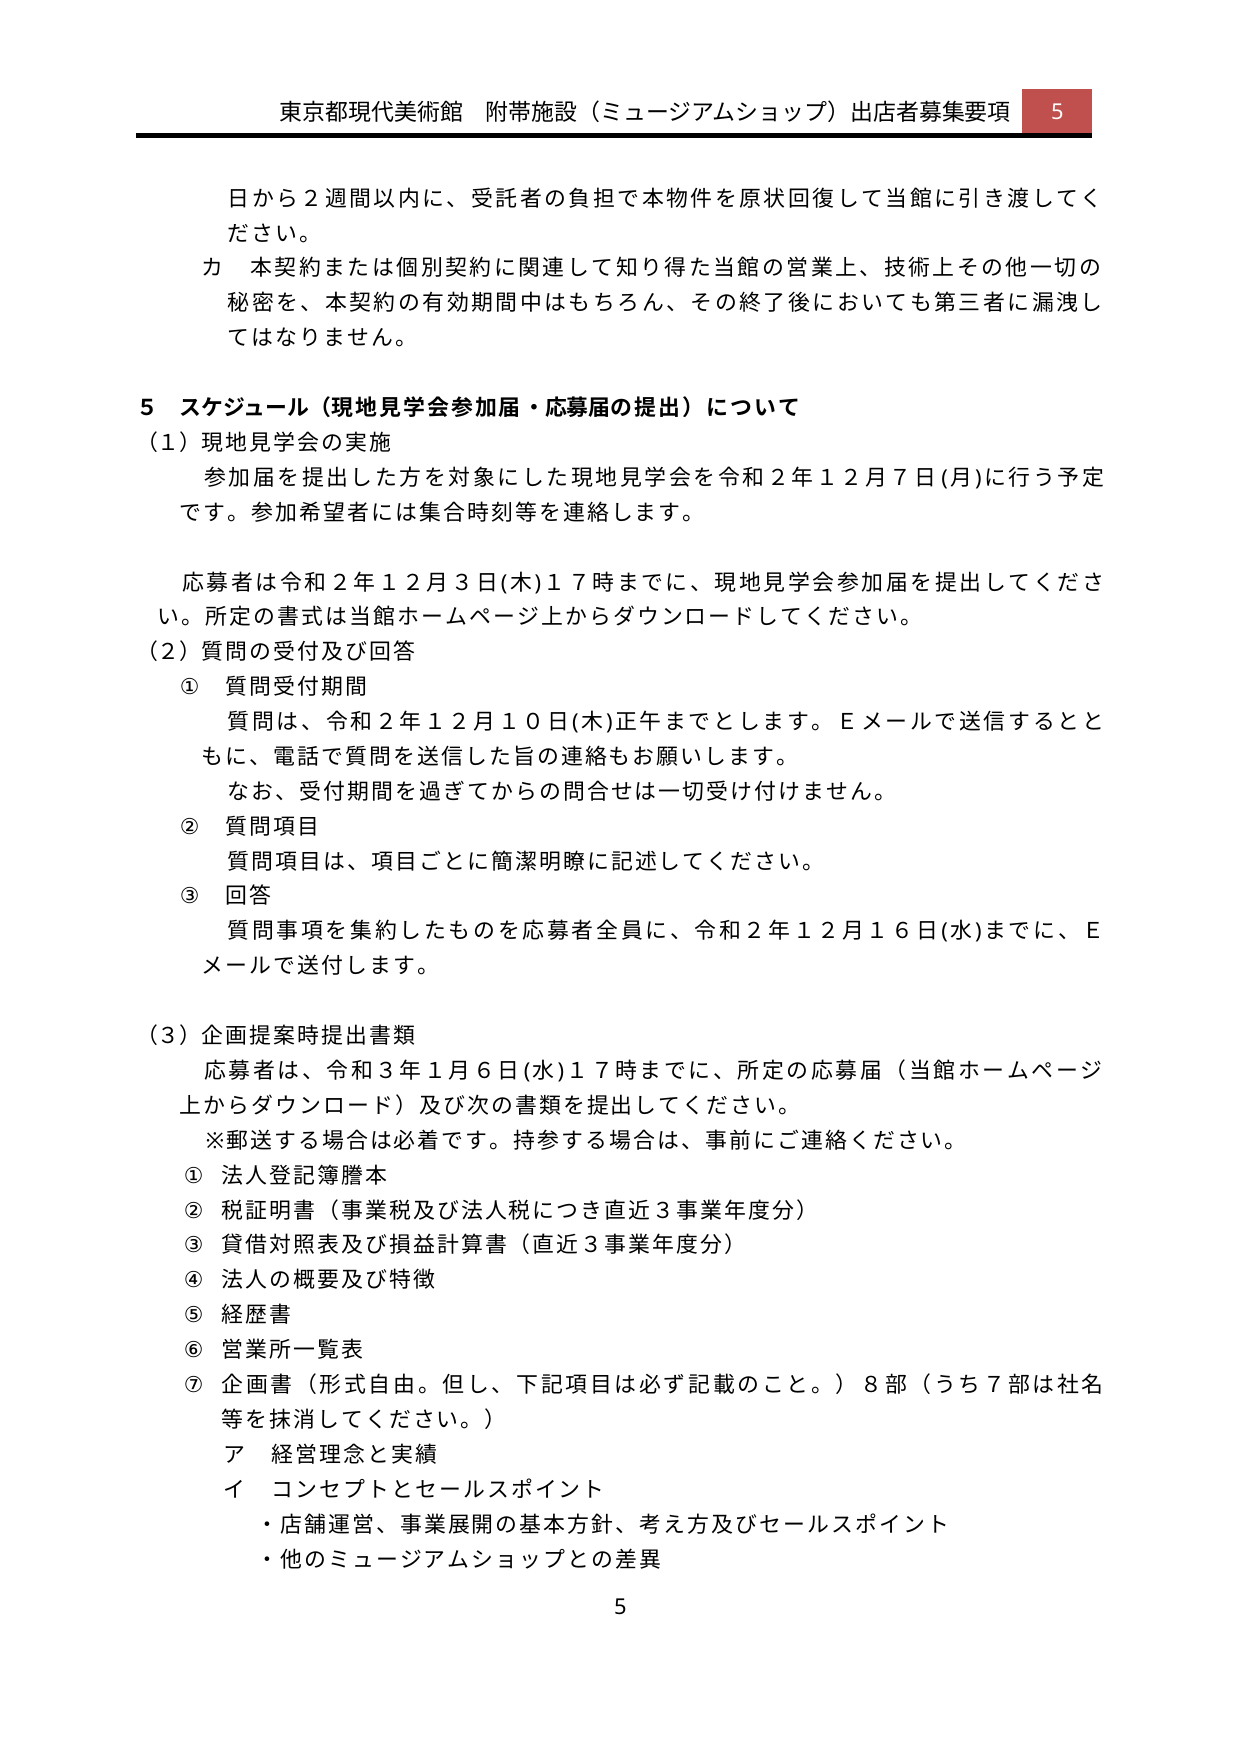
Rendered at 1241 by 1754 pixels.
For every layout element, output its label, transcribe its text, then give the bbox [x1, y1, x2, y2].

text ・店舗運営、事業展開の基本方針、考え方及びセールスポイント [256, 1505, 1104, 1540]
text ５ スケジュール（現地見学会参加届・応募届の提出）について [136, 388, 1104, 423]
text イ コンセプトとセールスポイント [223, 1470, 1104, 1505]
list 営業所一覧表 [184, 1331, 1104, 1366]
text カ 本契約または個別契約に関連して知り得た当館の営業上、技術上その他一切の秘密を、本契約の有効期間中はもちろん、その終了後においても第三者に漏洩してはなりません。 [201, 249, 1104, 353]
list 貸借対照表及び損益計算書（直近３事業年度分） [184, 1226, 1104, 1261]
text ① 質問受付期間 [179, 668, 1104, 702]
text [201, 179, 1104, 249]
list 税証明書（事業税及び法人税につき直近３事業年度分） [184, 1191, 1104, 1226]
text 応募者は令和２年１２月３日(木)１７時までに、現地見学会参加届を提出してください。所定の書式は当館ホームページ上からダウンロードしてください。 [158, 563, 1104, 633]
list 企画書（形式自由。但し、下記項目は必ず記載のこと。）８部（うち７部は社名等を抹消してください。） [184, 1366, 1104, 1435]
text ③ 回答 [179, 877, 1104, 912]
text 質問項目は、項目ごとに簡潔明瞭に記述してください。 [201, 842, 1104, 877]
text ア 経営理念と実績 [223, 1435, 1104, 1470]
text ※郵送する場合は必着です。持参する場合は、事前にご連絡ください。 [179, 1121, 1104, 1156]
text （２）質問の受付及び回答 [136, 633, 1104, 668]
text （３）企画提案時提出書類 [136, 1017, 1104, 1051]
text ・他のミュージアムショップとの差異 [256, 1540, 1104, 1575]
text （１）現地見学会の実施 [136, 423, 1104, 458]
list 法人登記簿謄本 [184, 1156, 1104, 1191]
list 経歴書 [184, 1296, 1104, 1331]
list 法人の概要及び特徴 [184, 1261, 1104, 1296]
text 質問は、令和２年１２月１０日(木)正午までとします。Ｅメールで送信するとともに、電話で質問を送信した旨の連絡もお願いします。 [201, 702, 1104, 772]
text なお、受付期間を過ぎてからの問合せは一切受け付けません。 [201, 772, 1104, 807]
text 応募者は、令和３年１月６日(水)１７時までに、所定の応募届（当館ホームページ上からダウンロード）及び次の書類を提出してください。 [179, 1051, 1104, 1121]
text 参加届を提出した方を対象にした現地見学会を令和２年１２月７日(月)に行う予定です。参加希望者には集合時刻等を連絡します。 [179, 458, 1104, 528]
text ② 質問項目 [179, 807, 1104, 842]
text 質問事項を集約したものを応募者全員に、令和２年１２月１６日(水)までに、Ｅメールで送付します。 [201, 912, 1104, 982]
